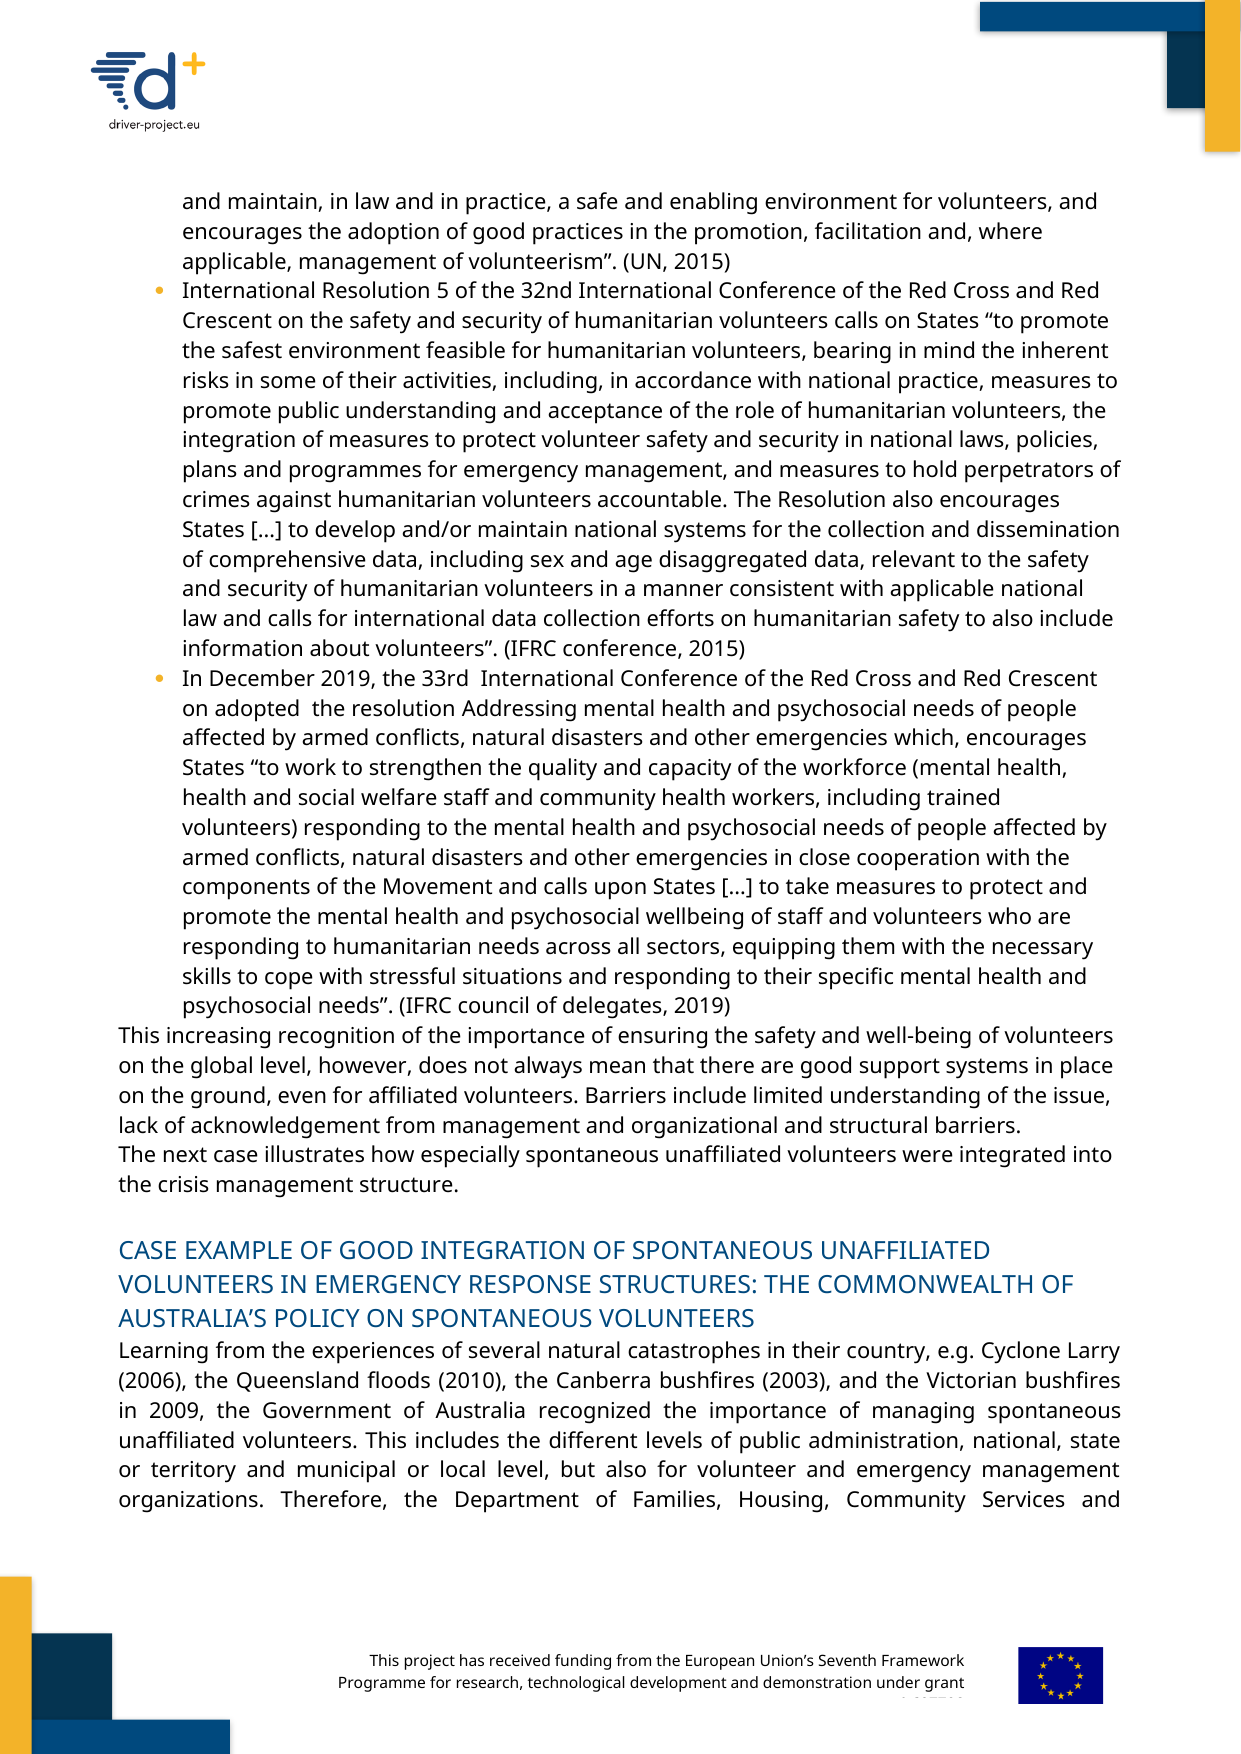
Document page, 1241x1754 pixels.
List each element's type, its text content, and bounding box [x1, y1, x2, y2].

list International Resolution 5 of the 32nd International Conference of the Red Cross and Red Crescent on the safety and security of humanitarian volunteers calls on States “to promote the safest environment feasible for humanitarian volunteers, bearing in mind the inherent risks in some of their activities, including, in accordance with national practice, measures to promote public understanding and acceptance of the role of humanitarian volunteers, the integration of measures to protect volunteer safety and security in national laws, policies, plans and programmes for emergency management, and measures to hold perpetrators of crimes against humanitarian volunteers accountable. The Resolution also encourages States […] to develop and/or maintain national systems for the collection and dissemination of comprehensive data, including sex and age disaggregated data, relevant to the safety and security of humanitarian volunteers in a manner consistent with applicable national law and calls for international data collection efforts on humanitarian safety to also include information about volunteers”. (IFRC conference, 2015) [156, 276, 1122, 663]
list In December 2019, the 33rd International Conference of the Red Cross and Red Crescent on adopted the resolution Addressing mental health and psychosocial needs of people affected by armed conflicts, natural disasters and other emergencies which, encourages States “to work to strengthen the quality and capacity of the workforce (mental health, health and social welfare staff and community health workers, including trained volunteers) responding to the mental health and psychosocial needs of people affected by armed conflicts, natural disasters and other emergencies in close cooperation with the components of the Movement and calls upon States […] to take measures to protect and promote the mental health and psychosocial wellbeing of staff and volunteers who are responding to humanitarian needs across all sectors, equipping them with the necessary skills to cope with stressful situations and responding to their specific mental health and psychosocial needs”. (IFRC council of delegates, 2019) [156, 663, 1122, 1020]
picture [73, 28, 228, 152]
subtitle CASE EXAMPLE OF GOOD INTEGRATION OF SPONTANEOUS UNAFFILIATED VOLUNTEERS IN EMERGENCY RESPONSE STRUCTURES: THE COMMONWEALTH OF AUSTRALIA’S POLICY ON SPONTANEOUS VOLUNTEERS [118, 1233, 1122, 1335]
text This increasing recognition of the importance of ensuring the safety and well-being of volunteers on the global level, however, does not always mean that there are good support systems in place on the ground, even for affiliated volunteers. Barriers include limited understanding of the issue, lack of acknowledgement from management and organizational and structural barriers. [118, 1020, 1122, 1139]
text The next case illustrates how especially spontaneous unaffiliated volunteers were integrated into the crisis management structure. [118, 1139, 1122, 1199]
picture [1017, 1647, 1103, 1704]
